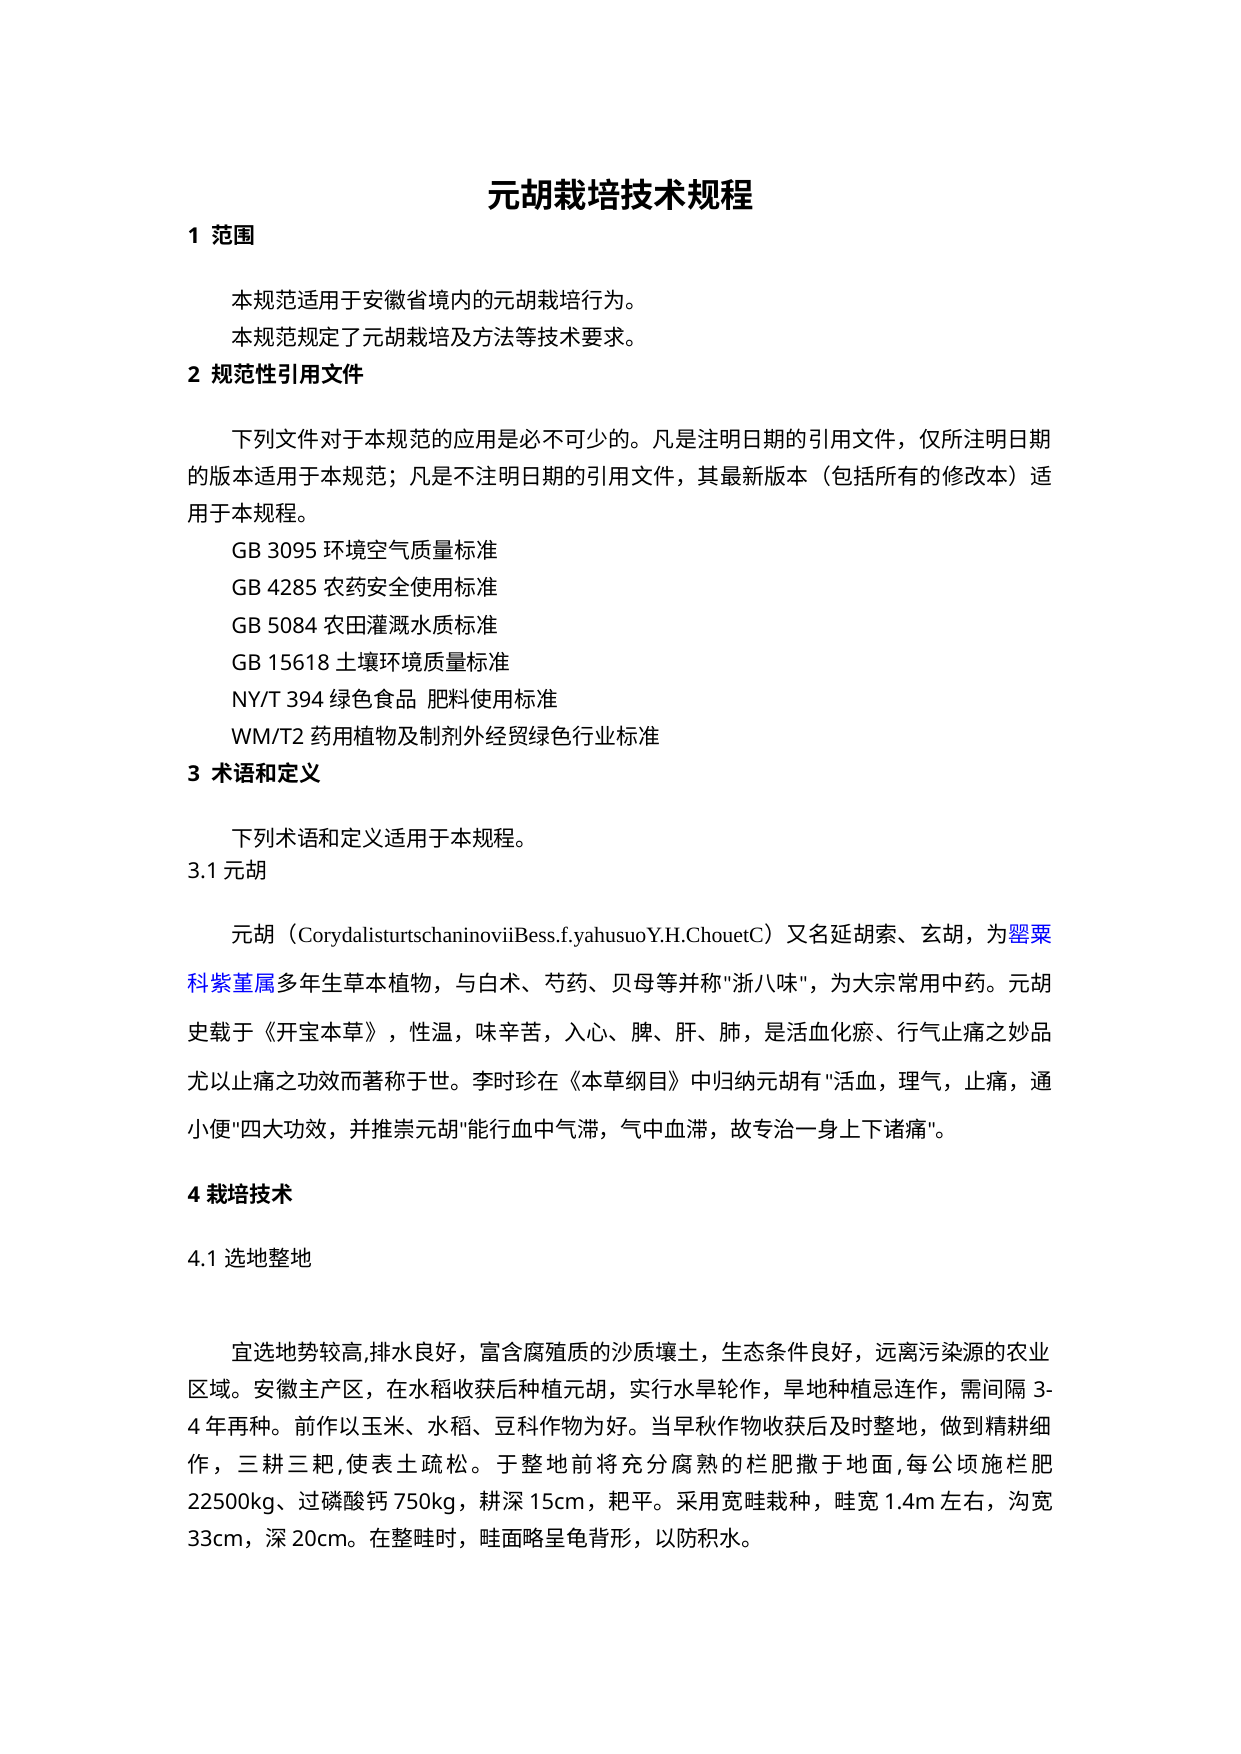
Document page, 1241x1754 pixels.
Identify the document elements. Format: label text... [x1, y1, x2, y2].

text GB 5084 农田灌溉水质标准 [187, 607, 1053, 640]
text GB 4285 农药安全使用标准 [187, 570, 1053, 603]
text 本规范适用于安徽省境内的元胡栽培行为。 [187, 282, 1053, 315]
text NY/T 394 绿色食品 肥料使用标准 [187, 682, 1053, 714]
text GB 15618 土壤环境质量标准 [187, 644, 1053, 677]
text 宜选地势较高,排水良好，富含腐殖质的沙质壤土，生态条件良好，远离污染源的农业区域。安徽主产区，在水稻收获后种植元胡，实行水旱轮作，旱地种植忌连作，需间隔3-4年再种。前作以玉米、水稻、豆科作物为好。当早秋作物收获后及时整地，做到精耕细作，三耕三耙,使表土疏松。于整地前将充分腐熟的栏肥撒于地面,每公顷施栏肥22500kg、过磷酸钙750kg，耕深15cm，耙平。采用宽畦栽种，畦宽1.4m左右，沟宽33cm，深20cm。在整畦时，畦面略呈龟背形，以防积水。 [187, 1334, 1053, 1553]
list 4 栽培技术 [187, 1177, 1053, 1209]
text 1 范围 [187, 218, 1053, 251]
text 元胡栽培技术规程 [187, 162, 1053, 218]
text 3 术语和定义 [187, 756, 1053, 788]
text 本规范规定了元胡栽培及方法等技术要求。 [187, 320, 1053, 352]
text 元胡（CorydalisturtschaninoviiBess.f.yahusuoY.H.ChouetC）又名延胡索、玄胡，为罂粟科紫堇属多年生草本植物，与白术、芍药、贝母等并称"浙八味"，为大宗常用中药。元胡史载于《开宝本草》，性温，味辛苦，入心、脾、肝、肺，是活血化瘀、行气止痛之妙品，尤以止痛之功效而著称于世。李时珍在《本草纲目》中归纳元胡有"活血，理气，止痛，通小便"四大功效，并推崇元胡"能行血中气滞，气中血滞，故专治一身上下诸痛"。 [187, 917, 1053, 1144]
text 下列术语和定义适用于本规程。 [187, 820, 1053, 853]
text WM/T2 药用植物及制剂外经贸绿色行业标准 [187, 719, 1053, 751]
text 下列文件对于本规范的应用是必不可少的。凡是注明日期的引用文件，仅所注明日期的版本适用于本规范；凡是不注明日期的引用文件，其最新版本（包括所有的修改本）适用于本规程。 [187, 421, 1053, 528]
text 3.1元胡 [187, 853, 1053, 885]
text GB 3095 环境空气质量标准 [187, 533, 1053, 565]
text 2 规范性引用文件 [187, 357, 1053, 389]
text 4.1 选地整地 [187, 1241, 1053, 1273]
